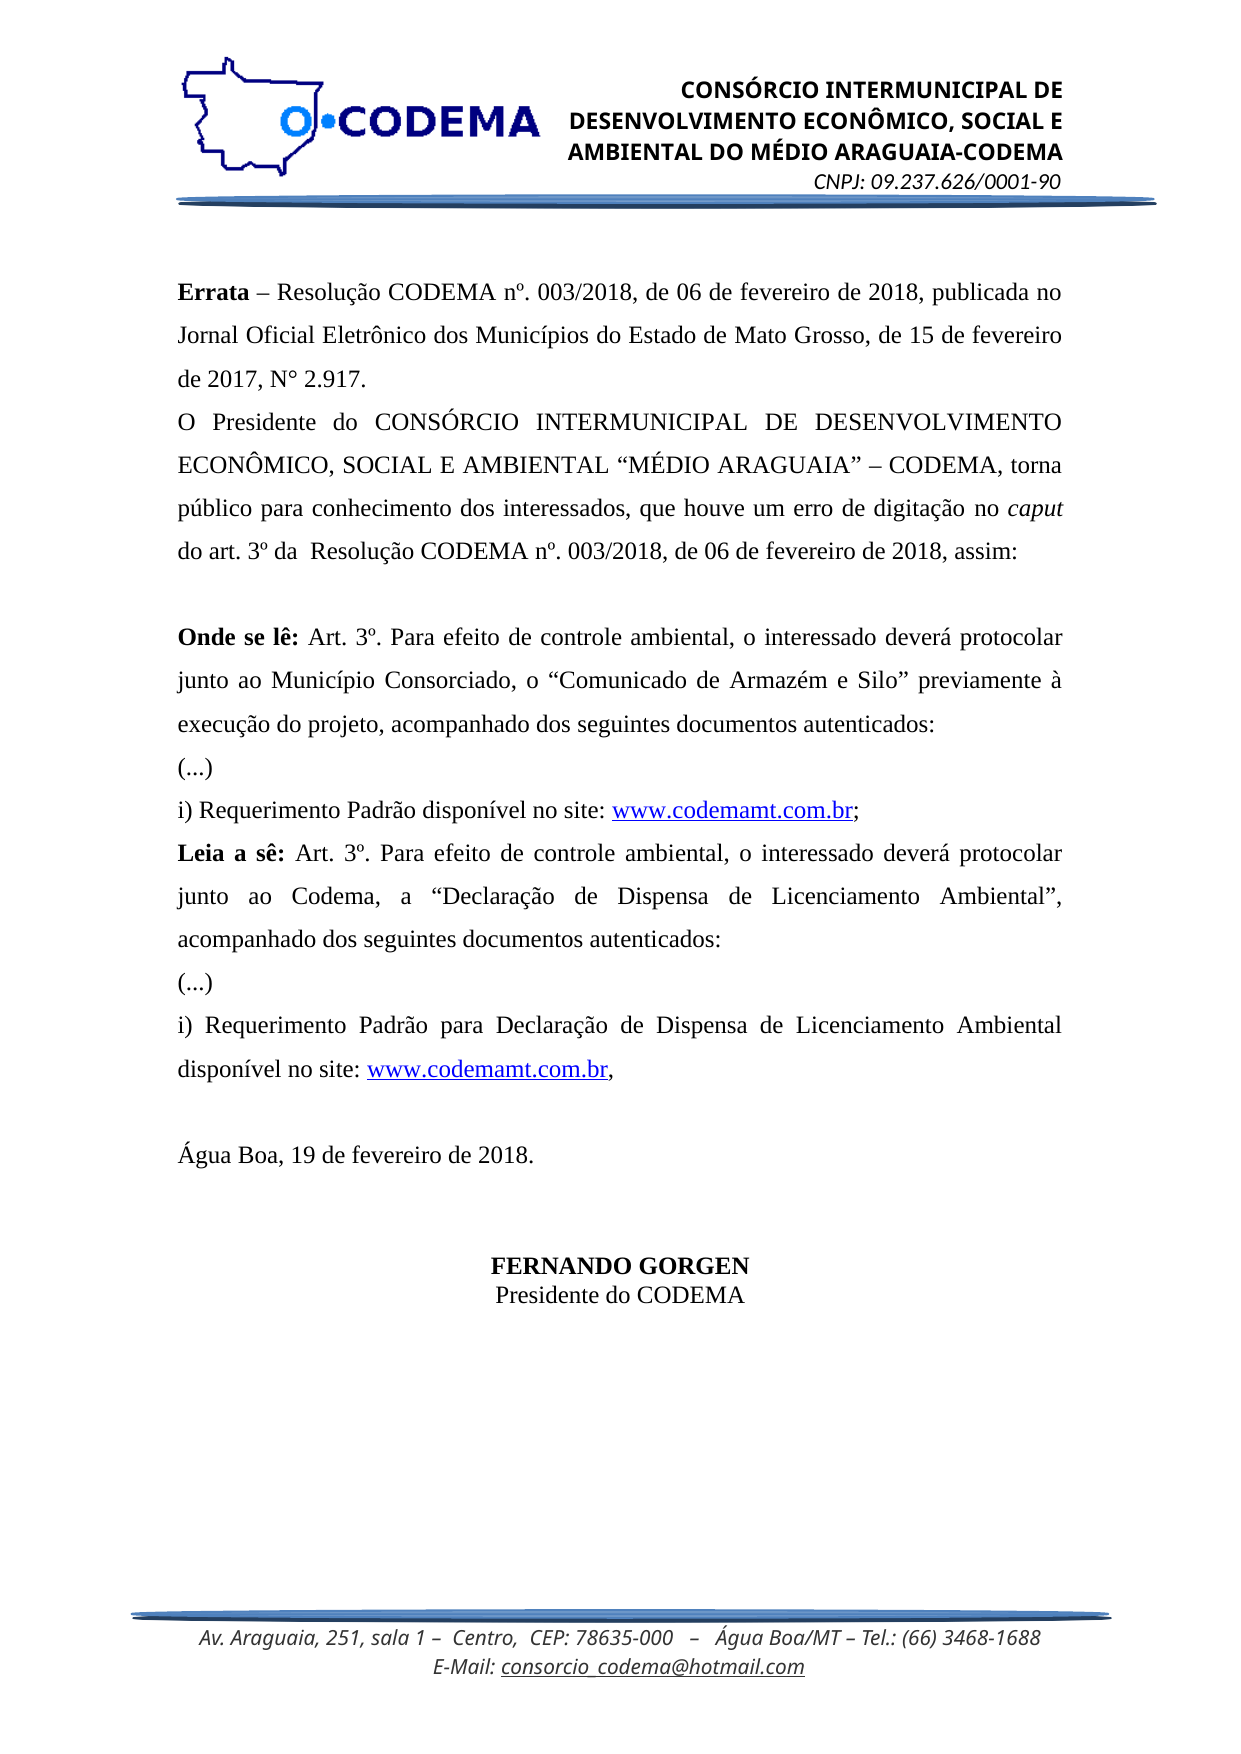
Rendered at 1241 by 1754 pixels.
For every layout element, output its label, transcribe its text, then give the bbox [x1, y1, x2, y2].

text Errata – Resolução CODEMA nº. 003/2018, de 06 de fevereiro de 2018, publicada no Jornal Oficial Eletrônico dos Municípios do Estado de Mato Grosso, de 15 de fevereiro de 2017, N° 2.917. [177, 277, 1063, 392]
text (...) [177, 752, 1063, 781]
text i) Requerimento Padrão disponível no site: www.codemamt.com.br; [177, 795, 1063, 824]
picture [177, 50, 544, 180]
text Presidente do CODEMA [177, 1280, 1063, 1309]
text Onde se lê: Art. 3º. Para efeito de controle ambiental, o interessado deverá protocolar junto ao Município Consorciado, o “Comunicado de Armazém e Silo” previamente à execução do projeto, acompanhado dos seguintes documentos autenticados: [177, 622, 1063, 737]
text O Presidente do CONSÓRCIO INTERMUNICIPAL DE DESENVOLVIMENTO ECONÔMICO, SOCIAL E AMBIENTAL “MÉDIO ARAGUAIA” – CODEMA, torna público para conhecimento dos interessados, que houve um erro de digitação no caput do art. 3º da Resolução CODEMA nº. 003/2018, de 06 de fevereiro de 2018, assim: [177, 407, 1063, 565]
text FERNANDO GORGEN [177, 1251, 1063, 1280]
text (...) [177, 967, 1063, 996]
text Água Boa, 19 de fevereiro de 2018. [177, 1140, 1063, 1169]
text i) Requerimento Padrão para Declaração de Dispensa de Licenciamento Ambiental disponível no site: www.codemamt.com.br, [177, 1011, 1063, 1082]
text Leia a sê: Art. 3º. Para efeito de controle ambiental, o interessado deverá protocolar junto ao Codema, a “Declaração de Dispensa de Licenciamento Ambiental”, acompanhado dos seguintes documentos autenticados: [177, 838, 1063, 953]
